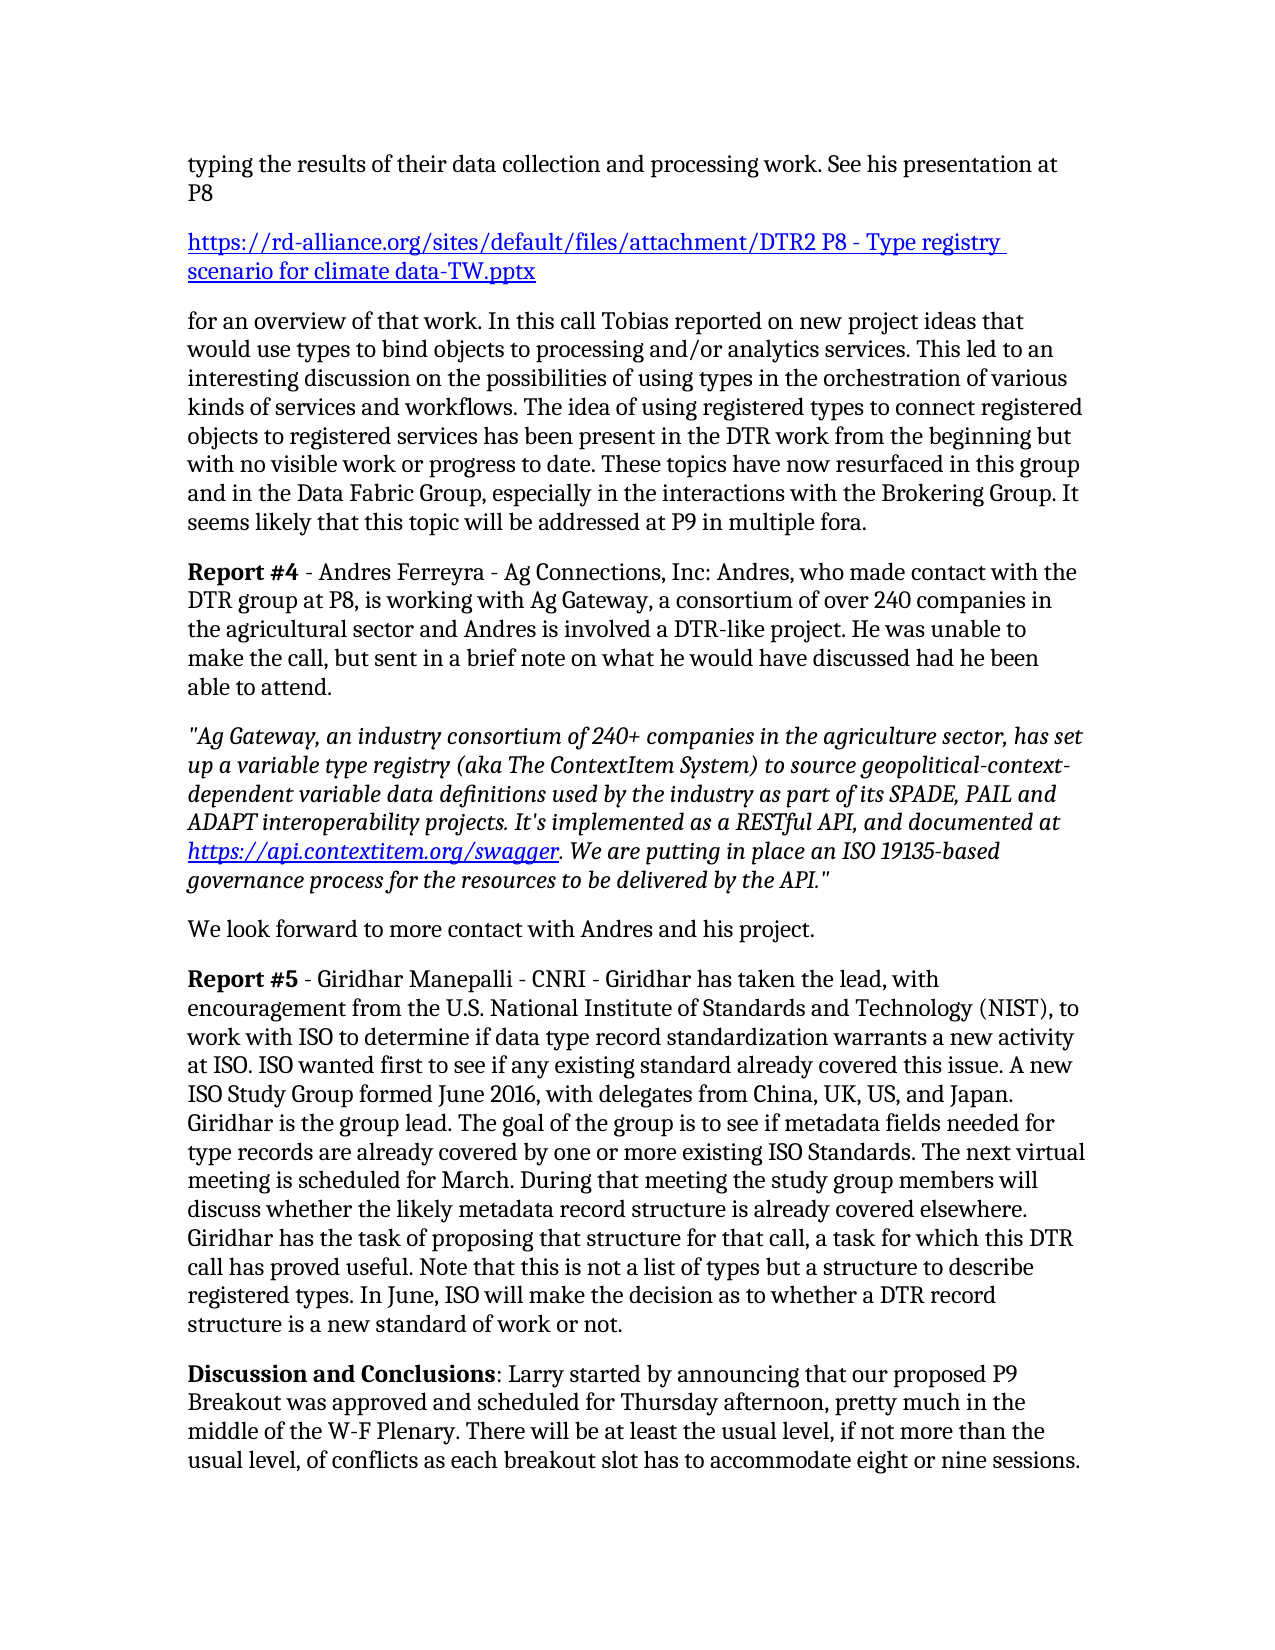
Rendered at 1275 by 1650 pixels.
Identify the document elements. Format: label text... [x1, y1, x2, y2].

text https://rd-alliance.org/sites/default/files/attachment/DTR2 P8 - Type registry scenario for climate data-TW.pptx [187, 228, 1087, 286]
text for an overview of that work. In this call Tobias reported on new project ideas that would use types to bind objects to processing and/or analytics services. This led to an interesting discussion on the possibilities of using types in the orchestration of various kinds of services and workflows. The idea of using registered types to connect registered objects to registered services has been present in the DTR work from the beginning but with no visible work or progress to date. These topics have now resurfaced in this group and in the Data Fabric Group, especially in the interactions with the Brokering Group. It seems likely that this topic will be addressed at P9 in multiple fora. [187, 307, 1087, 537]
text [187, 150, 1087, 207]
text "Ag Gateway, an industry consortium of 240+ companies in the agriculture sector, has set up a variable type registry (aka The ContextItem System) to source geopolitical-context-dependent variable data definitions used by the industry as part of its SPADE, PAIL and ADAPT interoperability projects. It's implemented as a RESTful API, and documented at https://api.contextitem.org/swagger. We are putting in place an ISO 19135-based governance process for the resources to be delivered by the API." [187, 722, 1087, 894]
text Report #5 - Giridhar Manepalli - CNRI - Giridhar has taken the lead, with encouragement from the U.S. National Institute of Standards and Technology (NIST), to work with ISO to determine if data type record standardization warrants a new activity at ISO. ISO wanted first to see if any existing standard already covered this issue. A new ISO Study Group formed June 2016, with delegates from China, UK, US, and Japan. Giridhar is the group lead. The goal of the group is to see if metadata fields needed for type records are already covered by one or more existing ISO Standards. The next virtual meeting is scheduled for March. During that meeting the study group members will discuss whether the likely metadata record structure is already covered elsewhere. Giridhar has the task of proposing that structure for that call, a task for which this DTR call has proved useful. Note that this is not a list of types but a structure to describe registered types. In June, ISO will make the decision as to whether a DTR record structure is a new standard of work or not. [187, 965, 1087, 1339]
text Discussion and Conclusions: Larry started by announcing that our proposed P9 Breakout was approved and scheduled for Thursday afternoon, pretty much in the middle of the W-F Plenary. There will be at least the usual level, if not more than the usual level, of conflicts as each breakout slot has to accommodate eight or nine sessions. [187, 1359, 1087, 1474]
text Report #4 - Andres Ferreyra - Ag Connections, Inc: Andres, who made contact with the DTR group at P8, is working with Ag Gateway, a consortium of over 240 companies in the agricultural sector and Andres is involved a DTR-like project. He was unable to make the call, but sent in a brief note on what he would have discussed had he been able to attend. [187, 557, 1087, 701]
text We look forward to more contact with Andres and his project. [187, 915, 1087, 944]
